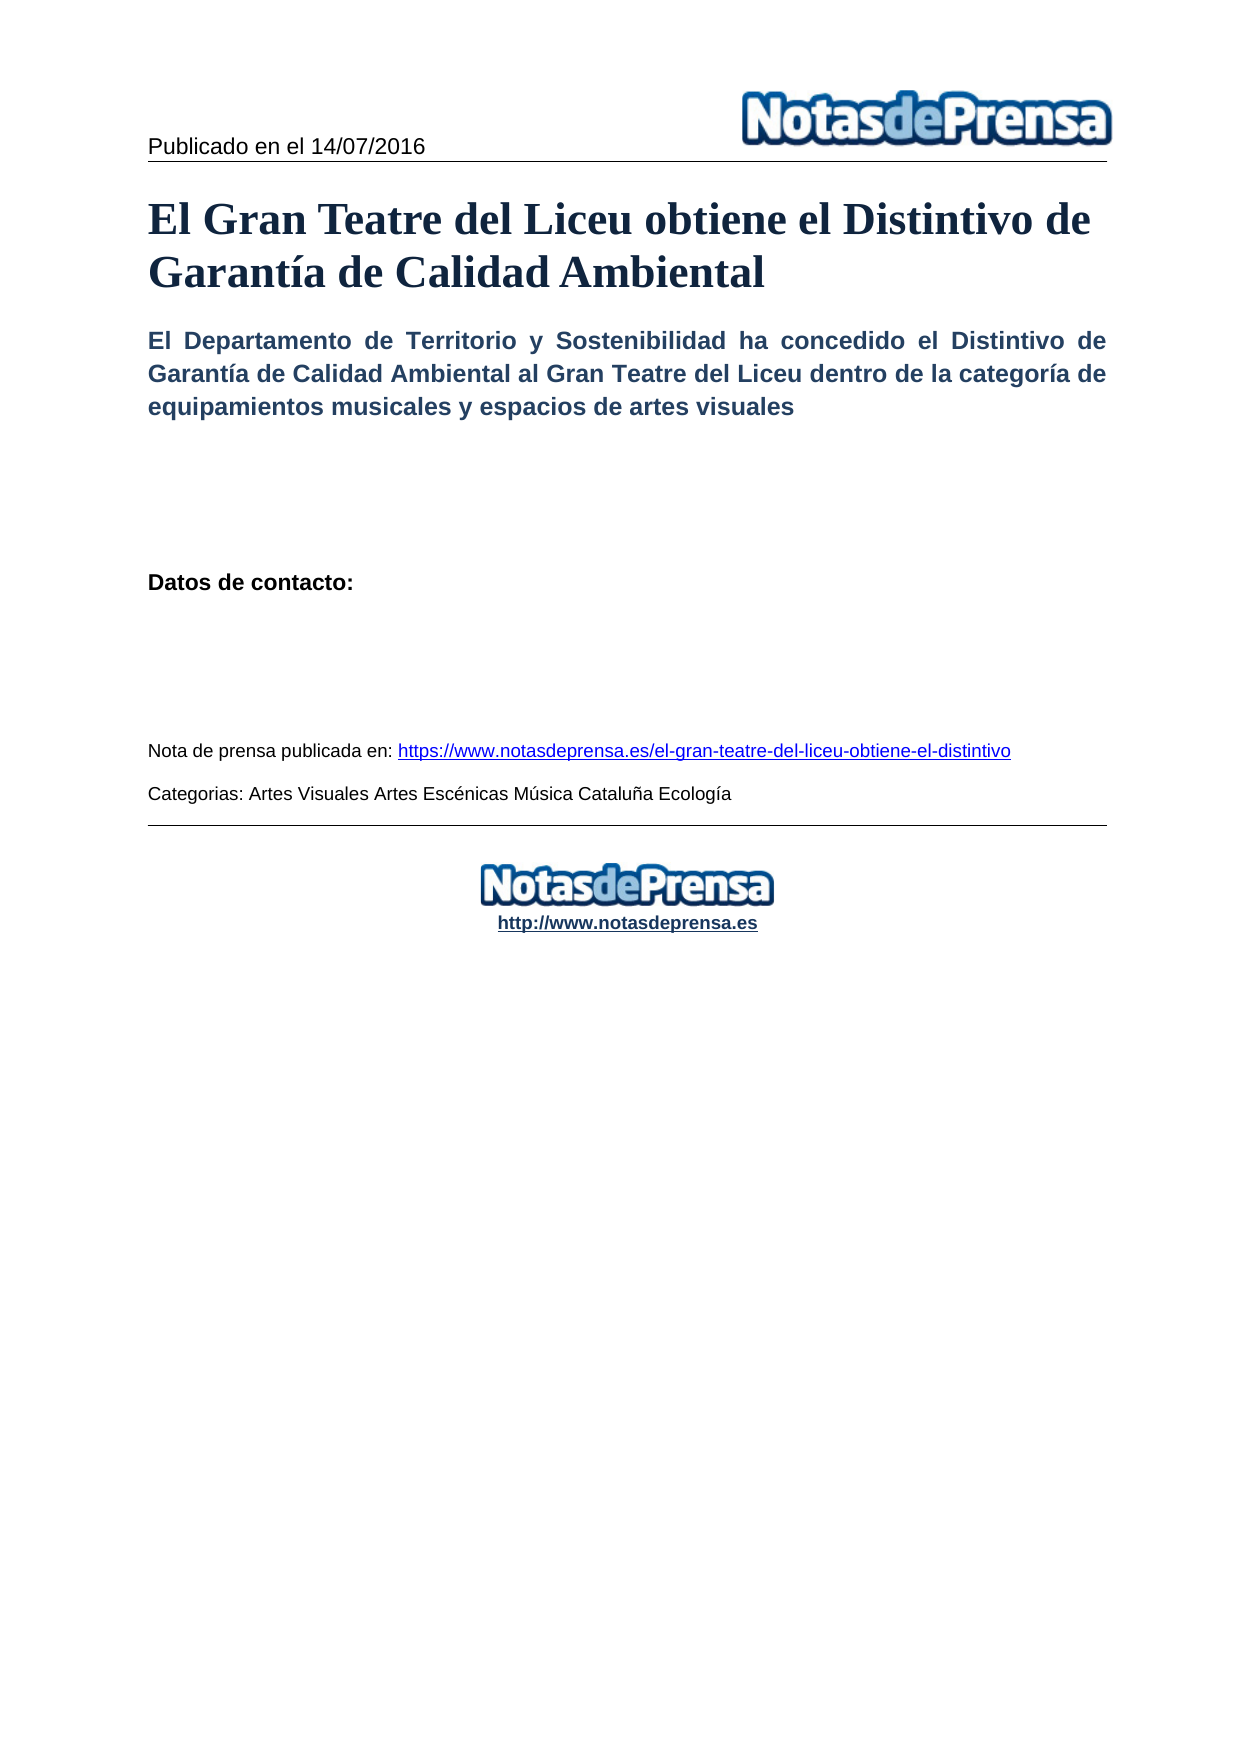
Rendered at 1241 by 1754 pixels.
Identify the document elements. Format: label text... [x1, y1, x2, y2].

text Publicado en el 14/07/2016 [148, 133, 1107, 161]
text http://www.notasdeprensa.es [148, 912, 1107, 934]
subtitle El Gran Teatre del Liceu obtiene el Distintivo de Garantía de Calidad Ambiental [148, 192, 1107, 297]
picture [742, 90, 1113, 148]
subtitle El Departamento de Territorio y Sostenibilidad ha concedido el Distintivo de Garantía de Calidad Ambiental al Gran Teatre del Liceu dentro de la categoría de equipamientos musicales y espacios de artes visuales [148, 326, 1107, 421]
text Datos de contacto: [148, 568, 1107, 595]
picture [480, 862, 775, 908]
text Nota de prensa publicada en: https://www.notasdeprensa.es/el-gran-teatre-del-liceu-obtiene-el-distintivo [148, 740, 1107, 762]
text Categorias: Artes Visuales Artes Escénicas Música Cataluña Ecología [148, 783, 1107, 804]
